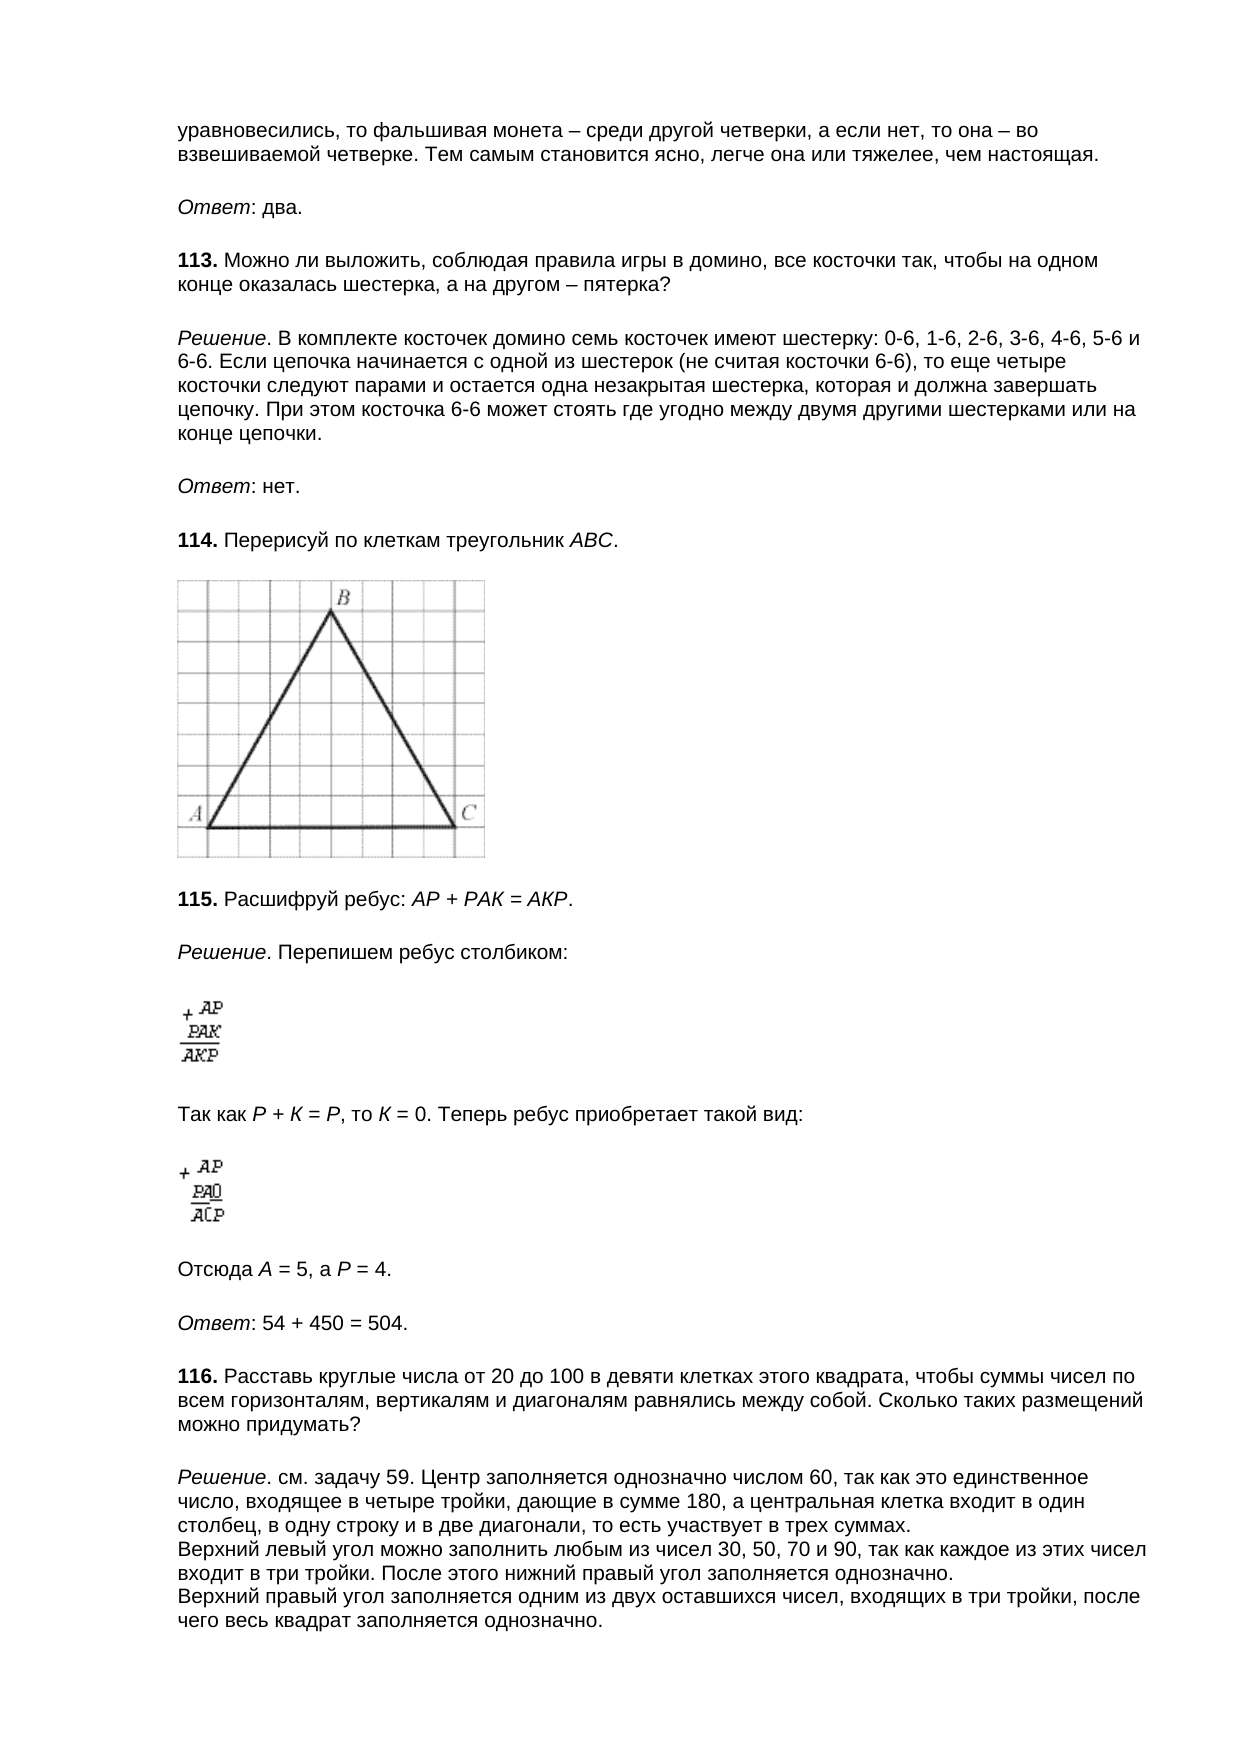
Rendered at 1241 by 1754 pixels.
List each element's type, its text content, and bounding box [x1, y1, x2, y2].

text Так как Р + К = Р, то К = 0. Теперь ребус приобретает такой вид: [177, 1101, 1152, 1125]
text Отсюда А = 5, а Р = 4. [177, 1257, 1152, 1281]
text 113. Можно ли выложить, соблюдая правила игры в домино, все косточки так, чтобы на одном конце оказалась шестерка, а на другом – пятерка? [177, 248, 1152, 296]
text Ответ: два. [177, 195, 1152, 219]
text Ответ: нет. [177, 474, 1152, 498]
text Ответ: 54 + 450 = 504. [177, 1310, 1152, 1334]
text Решение. В комплекте косточек домино семь косточек имеют шестерку: 0-6, 1-6, 2-6, 3-6, 4-6, 5-6 и 6-6. Если цепочка начинается с одной из шестерок (не считая косточки 6-6), то еще четыре косточки следуют парами и остается одна незакрытая шестерка, которая и должна завершать цепочку. При этом косточка 6-6 может стоять где угодно между двумя другими шестерками или на конце цепочки. [177, 325, 1152, 445]
picture [177, 1154, 229, 1228]
text 116. Расставь круглые числа от 20 до 100 в девяти клетках этого квадрата, чтобы суммы чисел по всем горизонталям, вертикалям и диагоналям равнялись между собой. Сколько таких размещений можно придумать? [177, 1363, 1152, 1435]
picture [177, 992, 234, 1073]
text Решение. см. задачу 59. Центр заполняется однозначно числом 60, так как это единственное число, входящее в четыре тройки, дающие в сумме 180, а центральная клетка входит в один столбец, в одну строку и в две диагонали, то есть участвует в трех суммах. Верхний левый угол можно заполнить любым из чисел 30, 50, 70 и 90, так как каждое из этих чисел входит в три тройки. После этого нижний правый угол заполняется однозначно. Верхний правый угол заполняется одним из двух оставшихся чисел, входящих в три тройки, после чего весь квадрат заполняется однозначно. [177, 1464, 1152, 1632]
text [177, 118, 1152, 166]
text 115. Расшифруй ребус: АР + РАК = АКР. [177, 886, 1152, 910]
picture [177, 580, 485, 858]
text 114. Перерисуй по клеткам треугольник АВС. [177, 527, 1152, 551]
text Решение. Перепишем ребус столбиком: [177, 939, 1152, 963]
